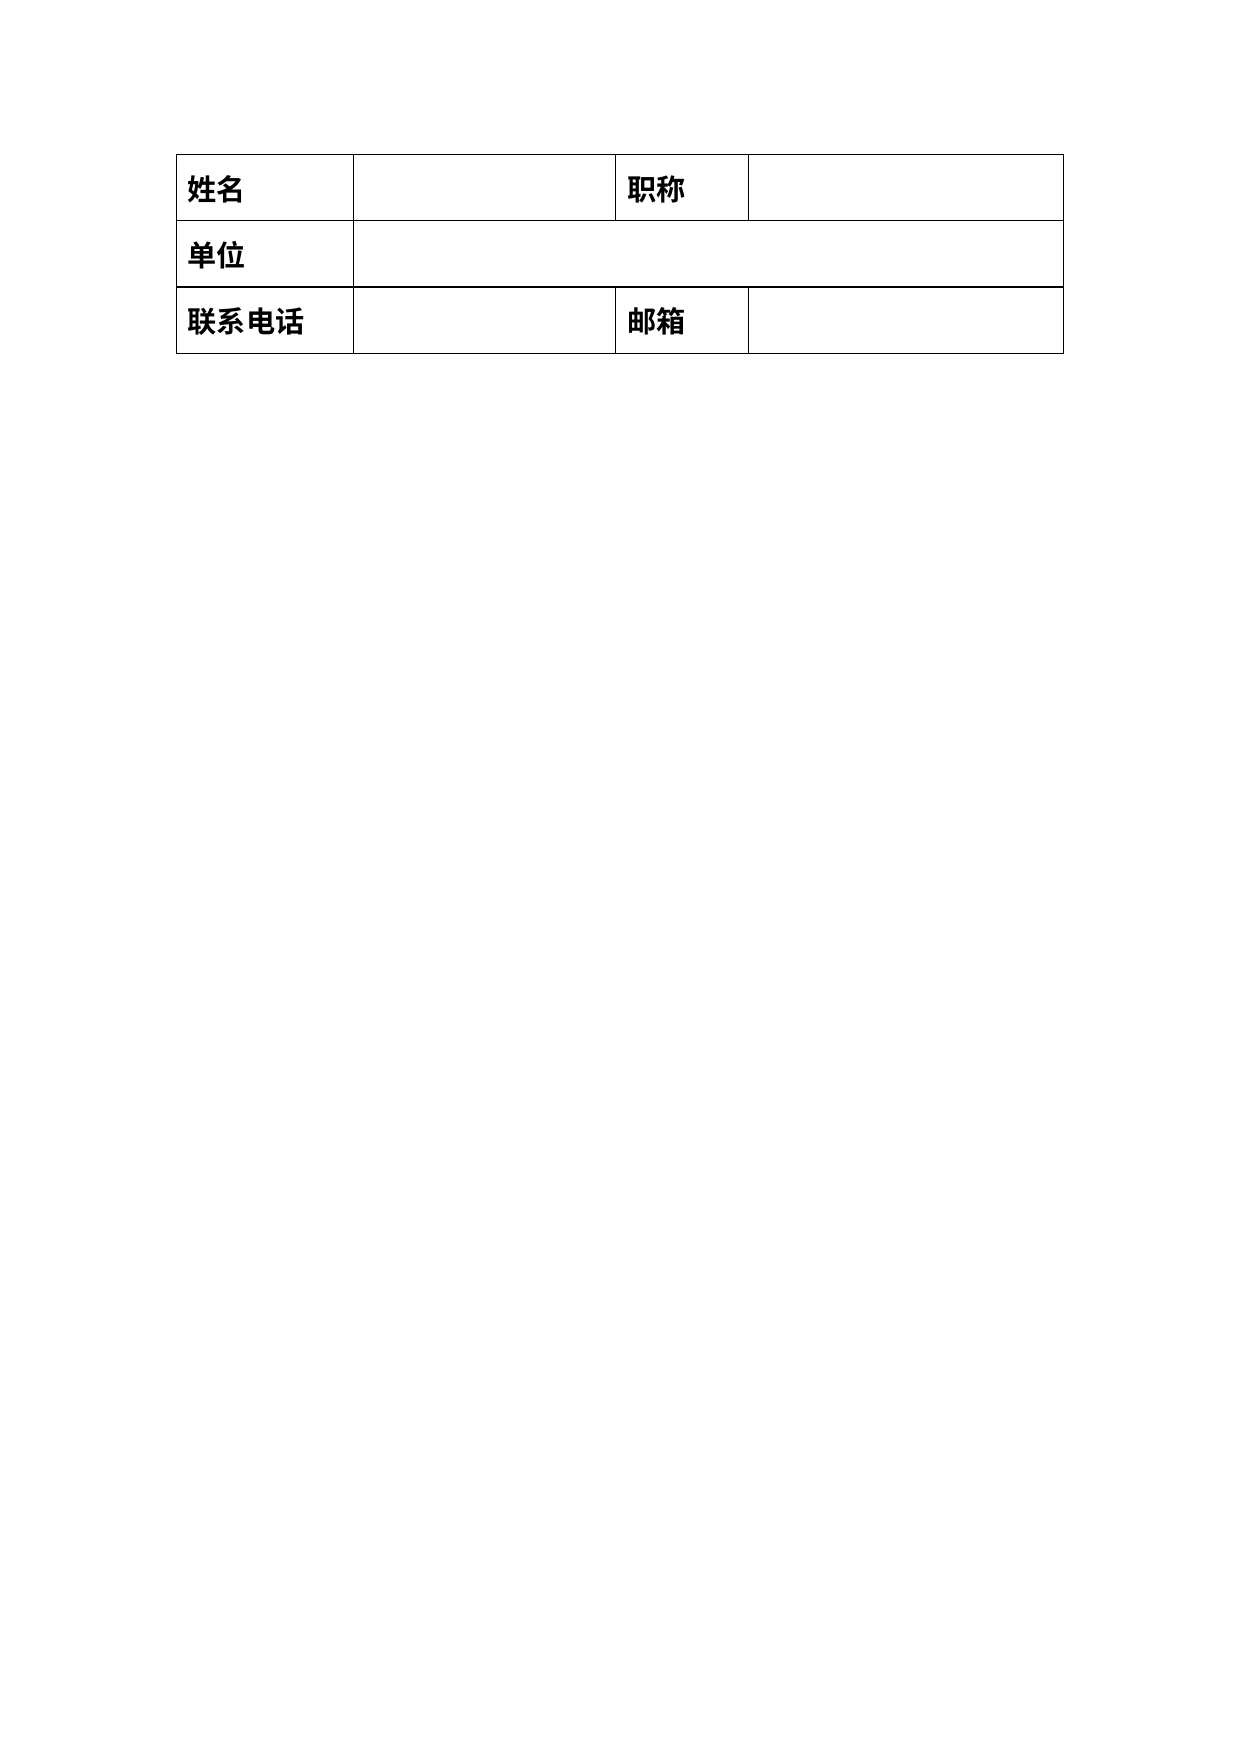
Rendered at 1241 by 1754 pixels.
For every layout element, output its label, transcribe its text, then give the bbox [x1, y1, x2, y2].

table_cell 单位 [177, 221, 353, 286]
table_cell [354, 221, 1063, 286]
table_header 姓名 [177, 155, 353, 220]
table_cell 联系电话 [177, 288, 353, 352]
table_cell [354, 288, 615, 352]
table_header [354, 155, 615, 220]
table_header [749, 155, 1063, 220]
table_cell 邮箱 [616, 288, 748, 352]
table_cell [749, 288, 1063, 352]
table_header 职称 [616, 155, 748, 220]
